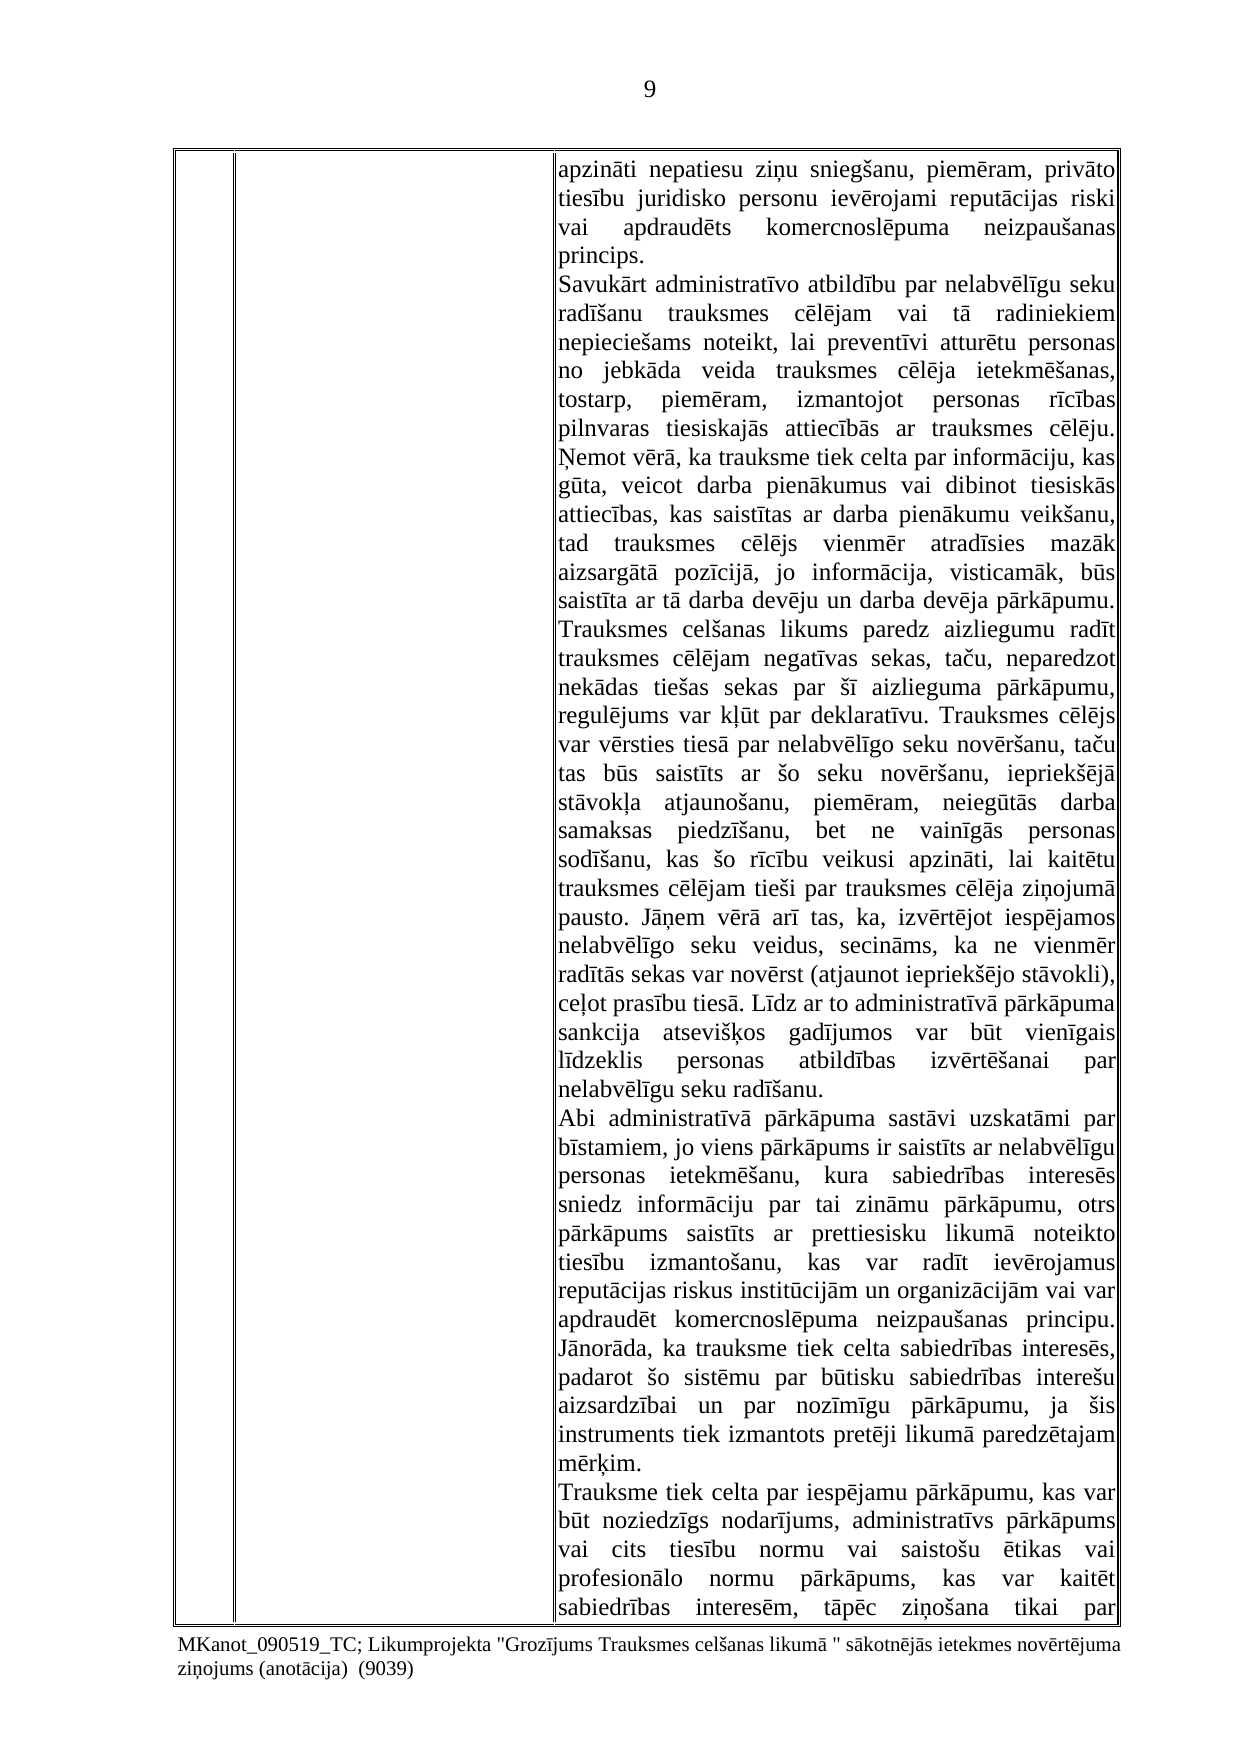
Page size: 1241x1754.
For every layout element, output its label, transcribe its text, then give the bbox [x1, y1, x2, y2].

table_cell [235, 151, 555, 1623]
table_cell 2. [176, 151, 234, 1623]
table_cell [555, 151, 1117, 1623]
